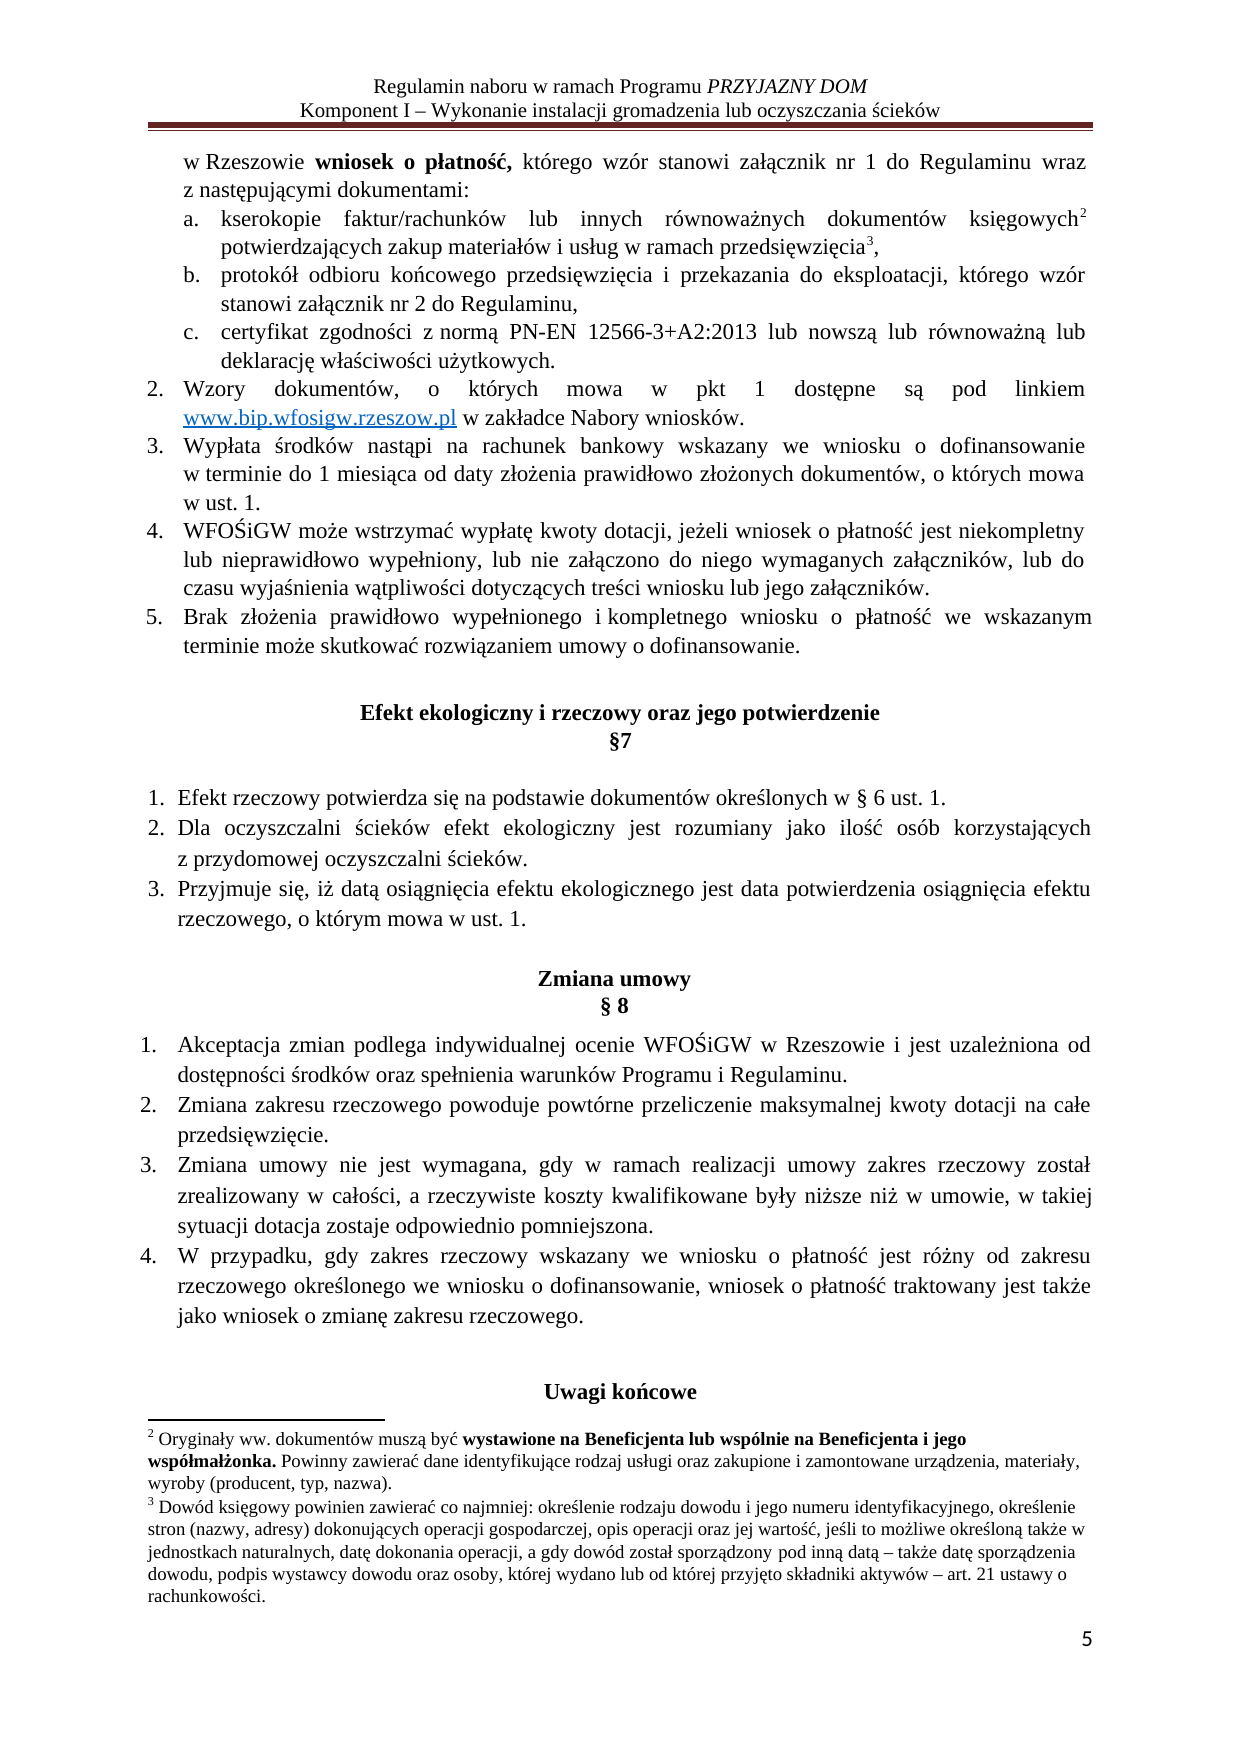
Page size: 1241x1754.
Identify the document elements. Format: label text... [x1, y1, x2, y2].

list W przypadku, gdy zakres rzeczowy wskazany we wniosku o płatność jest różny od zakresu rzeczowego określonego we wniosku o dofinansowanie, wniosek o płatność traktowany jest także jako wniosek o zmianę zakresu rzeczowego. [140, 1242, 1093, 1329]
text Uwagi końcowe [148, 1378, 1093, 1404]
list Brak złożenia prawidłowo wypełnionego i kompletnego wniosku o płatność we wskazanym terminie może skutkować rozwiązaniem umowy o dofinansowanie. [146, 603, 1093, 658]
text §7 [148, 727, 1093, 754]
list Wypłata środków nastąpi na rachunek bankowy wskazany we wniosku o dofinansowanie w terminie do 1 miesiąca od daty złożenia prawidłowo złożonych dokumentów, o których mowa w ust. 1. [147, 432, 1086, 515]
list Przyjmuje się, iż datą osiągnięcia efektu ekologicznego jest data potwierdzenia osiągnięcia efektu rzeczowego, o którym mowa w ust. 1. [148, 875, 1093, 931]
list Akceptacja zmian podlega indywidualnej ocenie WFOŚiGW w Rzeszowie i jest uzależniona od dostępności środków oraz spełnienia warunków Programu i Regulaminu. [140, 1031, 1093, 1087]
list Dla oczyszczalni ścieków efekt ekologiczny jest rozumiany jako ilość osób korzystających z przydomowej oczyszczalni ścieków. [148, 814, 1093, 871]
subtitle § 8 [148, 992, 1081, 1018]
text Efekt ekologiczny i rzeczowy oraz jego potwierdzenie [148, 699, 1093, 725]
list certyfikat zgodności z normą PN-EN 12566-3+A2:2013 lub nowszą lub równoważną lub deklarację właściwości użytkowych. [183, 318, 1086, 373]
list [147, 148, 1086, 202]
subtitle Zmiana umowy [148, 965, 1081, 992]
list Wzory dokumentów, o których mowa w pkt 1 dostępne są pod linkiem www.bip.wfosigw.rzeszow.pl w zakładce Nabory wniosków. [147, 375, 1086, 430]
list kserokopie faktur/rachunków lub innych równoważnych dokumentów księgowych potwierdzających zakup materiałów i usług w ramach przedsięwzięcia, [183, 204, 1086, 259]
list protokół odbioru końcowego przedsięwzięcia i przekazania do eksploatacji, którego wzór stanowi załącznik nr 2 do Regulaminu, [183, 261, 1086, 316]
list WFOŚiGW może wstrzymać wypłatę kwoty dotacji, jeżeli wniosek o płatność jest niekompletny lub nieprawidłowo wypełniony, lub nie załączono do niego wymaganych załączników, lub do czasu wyjaśnienia wątpliwości dotyczących treści wniosku lub jego załączników. [146, 517, 1086, 601]
list Efekt rzeczowy potwierdza się na podstawie dokumentów określonych w § 6 ust. 1. [148, 784, 1093, 811]
list Zmiana zakresu rzeczowego powoduje powtórne przeliczenie maksymalnej kwoty dotacji na całe przedsięwzięcie. [140, 1091, 1093, 1148]
list Zmiana umowy nie jest wymagana, gdy w ramach realizacji umowy zakres rzeczowy został zrealizowany w całości, a rzeczywiste koszty kwalifikowane były niższe niż w umowie, w takiej sytuacji dotacja zostaje odpowiednio pomniejszona. [140, 1151, 1093, 1238]
